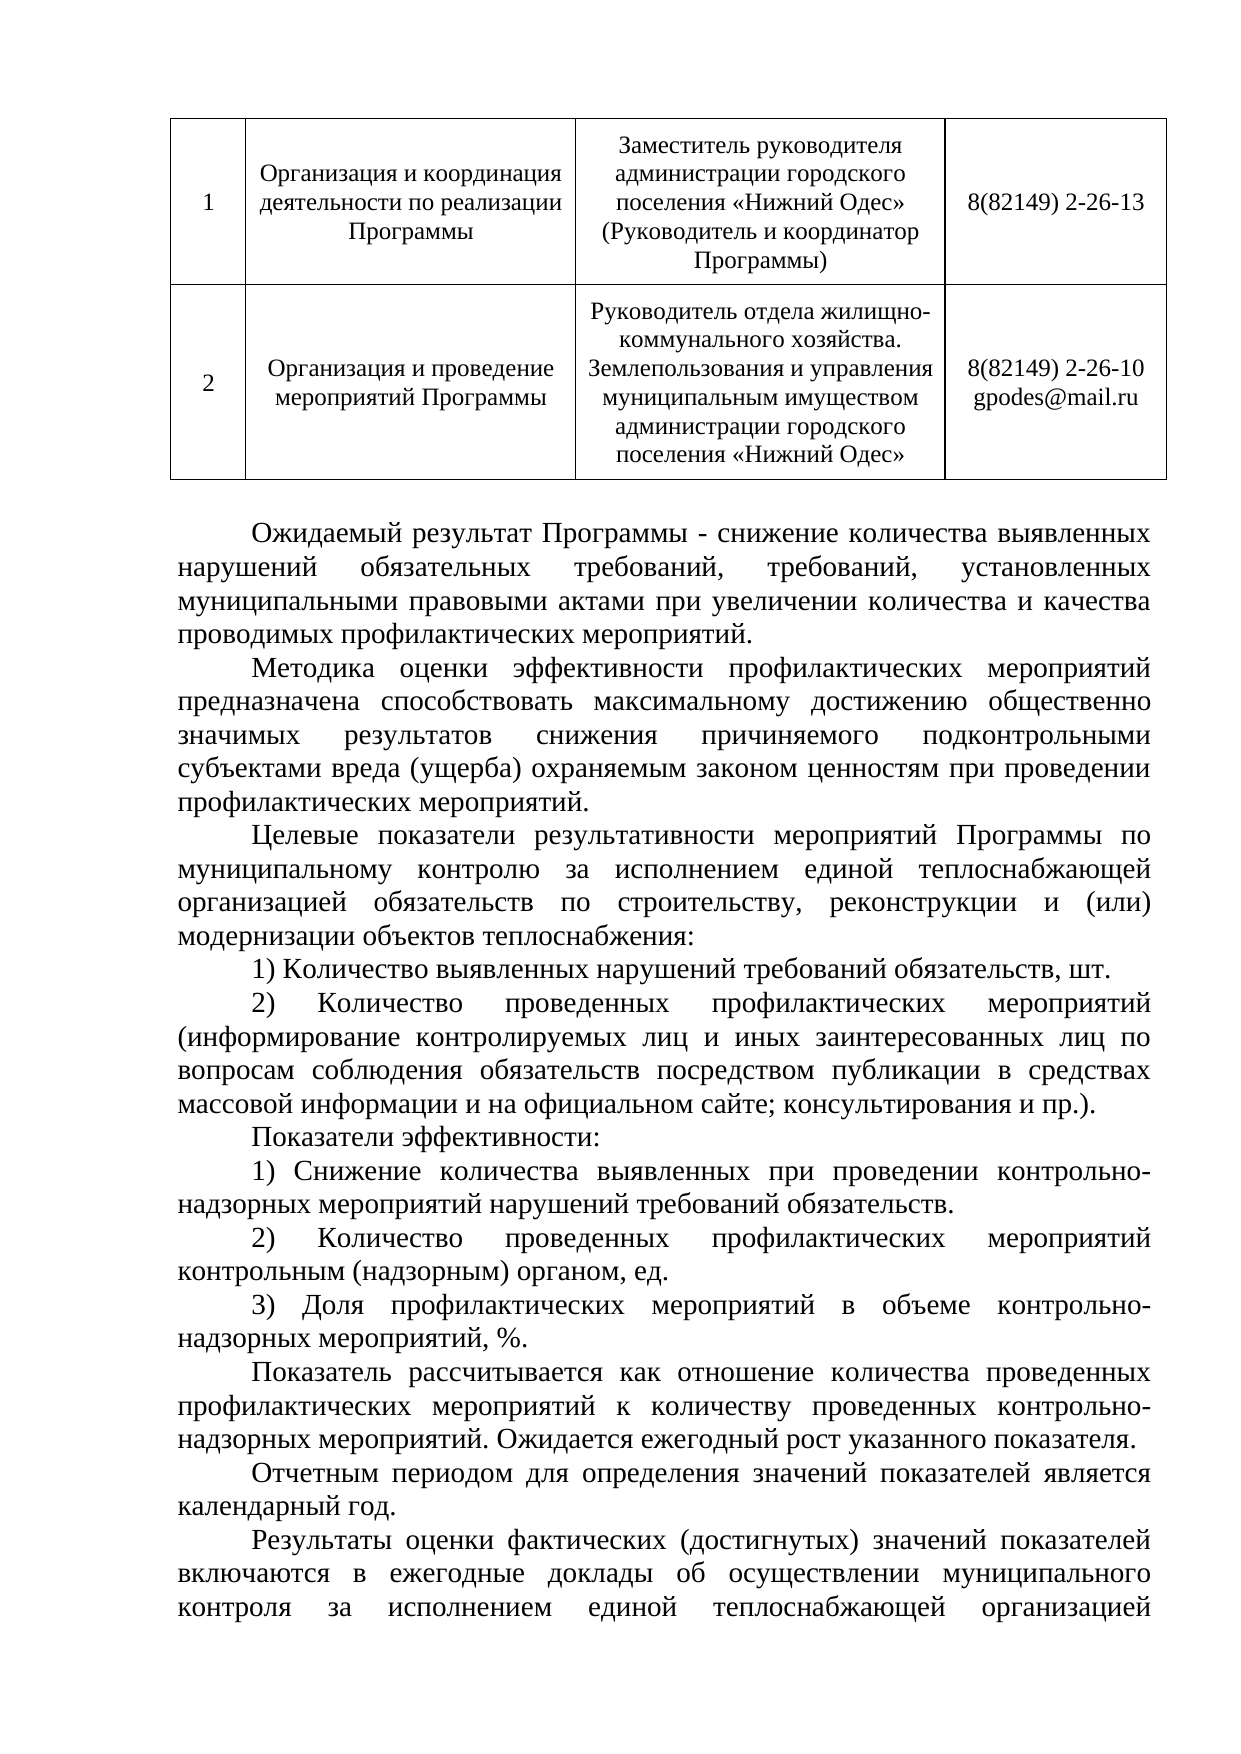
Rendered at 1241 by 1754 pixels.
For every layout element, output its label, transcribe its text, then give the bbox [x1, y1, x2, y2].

text 2) Количество проведенных профилактических мероприятий контрольным (надзорным) органом, ед. [177, 1220, 1152, 1287]
text 1) Количество выявленных нарушений требований обязательств, шт. [177, 952, 1152, 985]
table_cell 8(82149) 2-26-10 gpodes@mail.ru [946, 285, 1166, 479]
text Показатели эффективности: [177, 1119, 1152, 1153]
table_cell 2 [171, 285, 245, 479]
text 1) Снижение количества выявленных при проведении контрольно-надзорных мероприятий нарушений требований обязательств. [177, 1153, 1152, 1220]
text Отчетным периодом для определения значений показателей является календарный год. [177, 1455, 1152, 1522]
text Показатель рассчитывается как отношение количества проведенных профилактических мероприятий к количеству проведенных контрольно-надзорных мероприятий. Ожидается ежегодный рост указанного показателя. [177, 1354, 1152, 1455]
table_header Организация и координация деятельности по реализации Программы [246, 119, 575, 284]
text Целевые показатели результативности мероприятий Программы по муниципальному контролю за исполнением единой теплоснабжающей организацией обязательств по строительству, реконструкции и (или) модернизации объектов теплоснабжения: [177, 817, 1152, 952]
text Ожидаемый результат Программы - снижение количества выявленных нарушений обязательных требований, требований, установленных муниципальными правовыми актами при увеличении количества и качества проводимых профилактических мероприятий. [177, 516, 1152, 650]
table_header 1 [171, 119, 245, 284]
text 2) Количество проведенных профилактических мероприятий (информирование контролируемых лиц и иных заинтересованных лиц по вопросам соблюдения обязательств посредством публикации в средствах массовой информации и на официальном сайте; консультирования и пр.). [177, 985, 1152, 1119]
table_cell Руководитель отдела жилищно-коммунального хозяйства. Землепользования и управления муниципальным имуществом администрации городского поселения «Нижний Одес» [576, 285, 944, 479]
text 3) Доля профилактических мероприятий в объеме контрольно-надзорных мероприятий, %. [177, 1287, 1152, 1354]
table_header 8(82149) 2-26-13 [946, 119, 1166, 284]
table_header Заместитель руководителя администрации городского поселения «Нижний Одес» (Руководитель и координатор Программы) [576, 119, 944, 284]
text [177, 1522, 1152, 1622]
table_cell Организация и проведение мероприятий Программы [246, 285, 575, 479]
text Методика оценки эффективности профилактических мероприятий предназначена способствовать максимальному достижению общественно значимых результатов снижения причиняемого подконтрольными субъектами вреда (ущерба) охраняемым законом ценностям при проведении профилактических мероприятий. [177, 650, 1152, 817]
